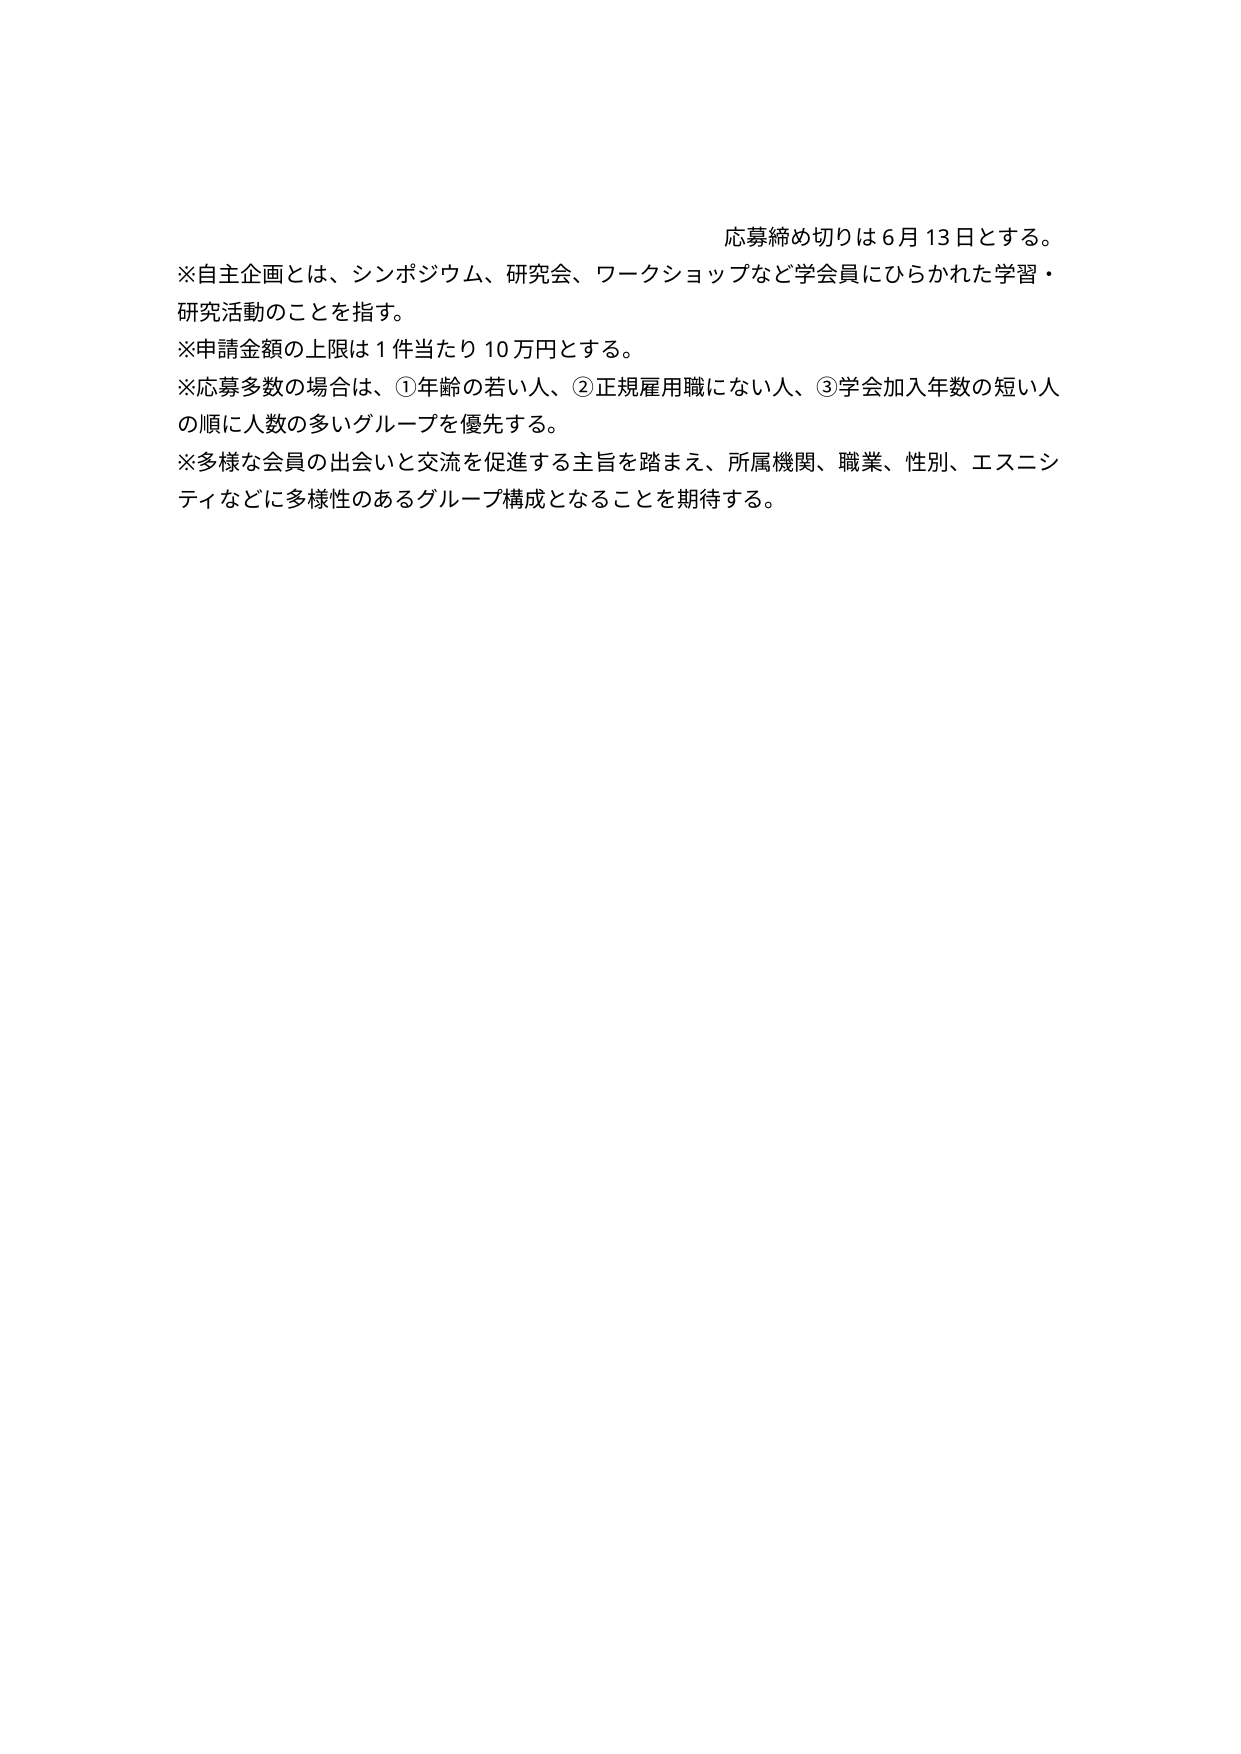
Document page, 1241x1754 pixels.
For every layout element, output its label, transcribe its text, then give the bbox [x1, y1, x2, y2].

text ※自主企画とは、シンポジウム、研究会、ワークショップなど学会員にひらかれた学習・ 研究活動のことを指す。 [177, 254, 1063, 329]
text ※応募多数の場合は、①年齢の若い人、②正規雇用職にない人、③学会加入年数の短い人の順に人数の多いグループを優先する。 [177, 367, 1063, 442]
text ※申請金額の上限は1件当たり10万円とする。 [177, 329, 1063, 367]
text ※多様な会員の出会いと交流を促進する主旨を踏まえ、所属機関、職業、性別、エスニシティなどに多様性のあるグループ構成となることを期待する。 [177, 442, 1063, 517]
text 応募締め切りは6月13日とする。 [177, 217, 1063, 254]
